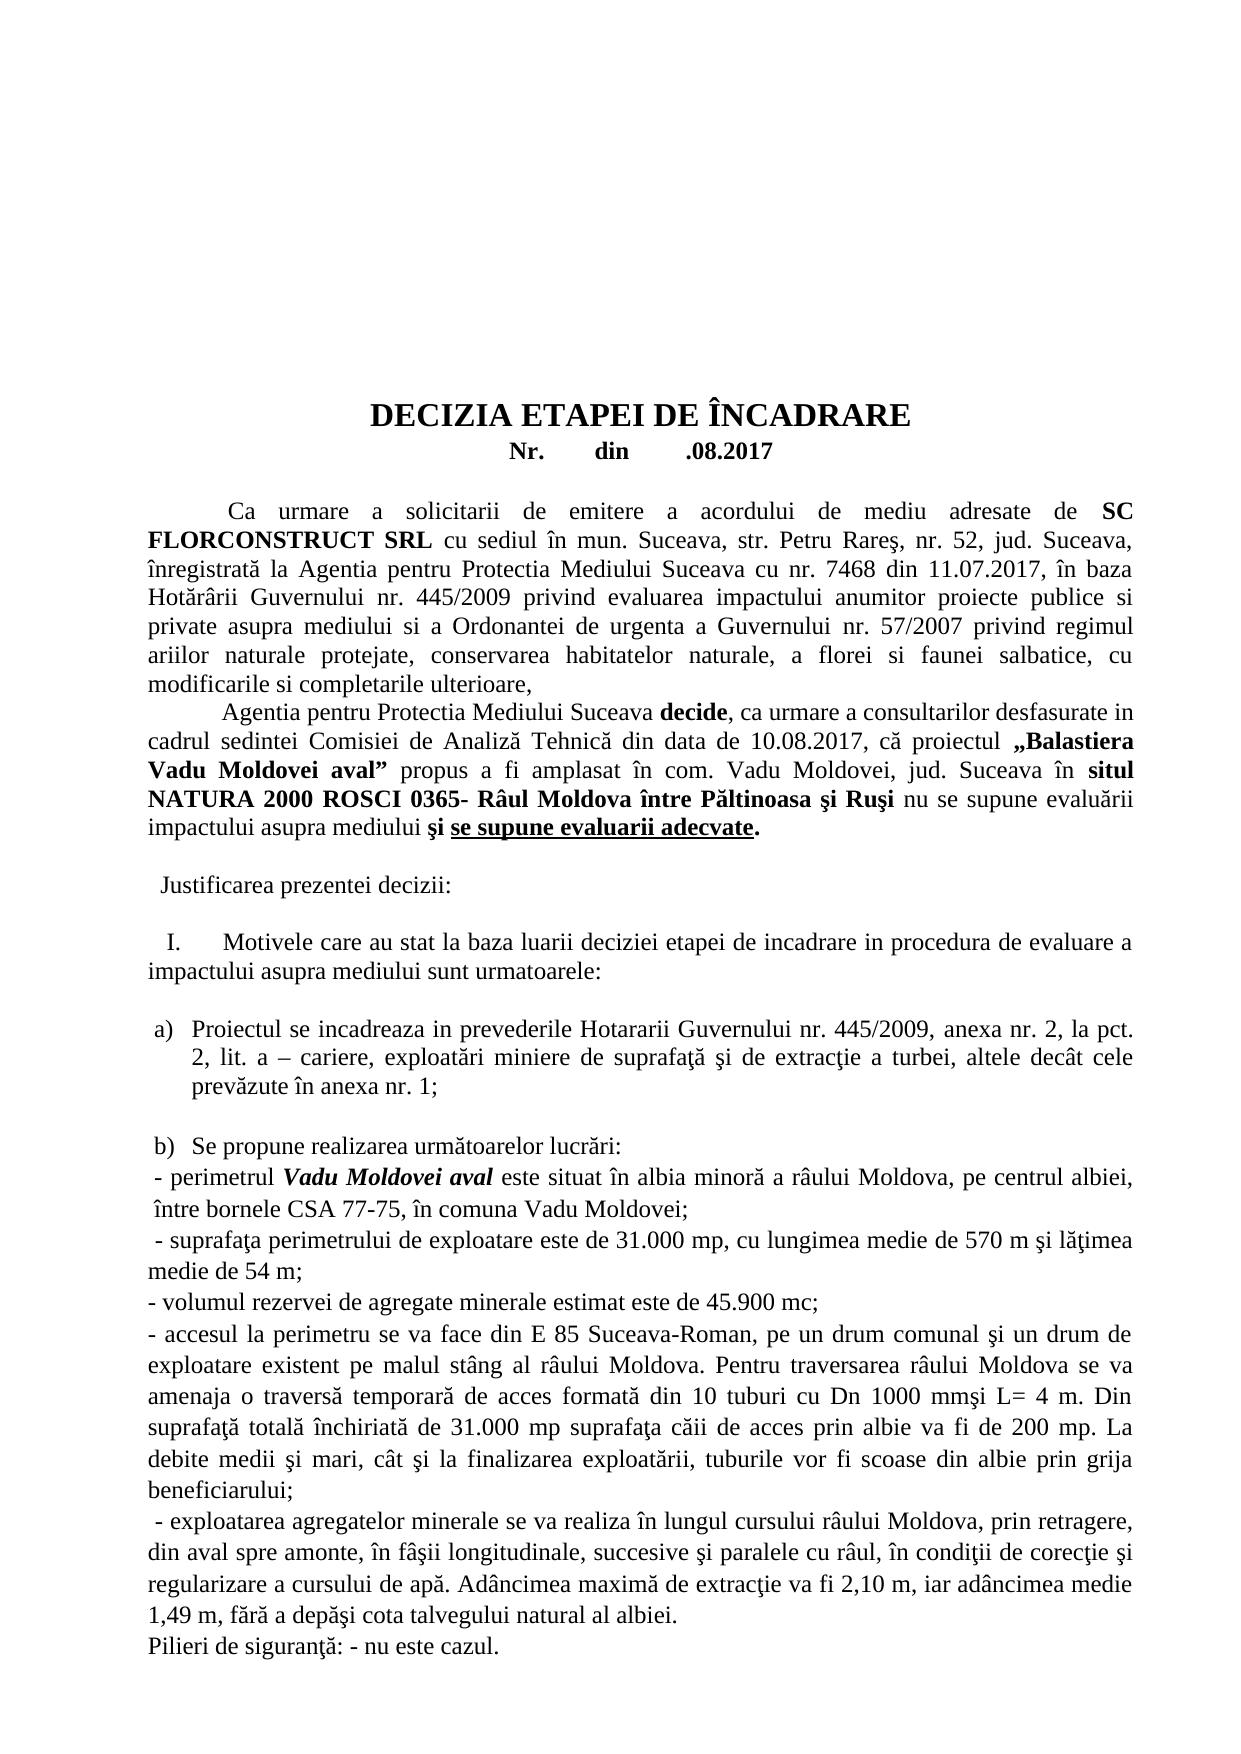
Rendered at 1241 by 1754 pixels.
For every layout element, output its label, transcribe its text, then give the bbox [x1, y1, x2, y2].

list Motivele care au stat la baza luarii deciziei etapei de incadrare in procedura de evaluare a impactului asupra mediului sunt urmatoarele: [148, 927, 1134, 985]
text - exploatarea agregatelor minerale se va realiza în lungul cursului râului Moldova, prin retragere, din aval spre amonte, în fâşii longitudinale, succesive şi paralele cu râul, în condiţii de corecţie şi regularizare a cursului de apă. Adâncimea maximă de extracţie va fi 2,10 m, iar adâncimea medie 1,49 m, fără a depăşi cota talvegului natural al albiei. [148, 1504, 1134, 1629]
text Nr. din .08.2017 [148, 434, 1134, 465]
text Agentia pentru Protectia Mediului Suceava decide, ca urmare a consultarilor desfasurate in cadrul sedintei Comisiei de Analiză Tehnică din data de 10.08.2017, că proiectul „Balastiera Vadu Moldovei aval” propus a fi amplasat în com. Vadu Moldovei, jud. Suceava în situl NATURA 2000 ROSCI 0365- Râul Moldova între Păltinoasa şi Ruşi nu se supune evaluării impactului asupra mediului şi se supune evaluarii adecvate. [148, 697, 1134, 841]
list Proiectul se incadreaza in prevederile Hotararii Guvernului nr. 445/2009, anexa nr. 2, la pct. 2, lit. a – cariere, exploatări miniere de suprafaţă şi de extracţie a turbei, altele decât cele prevăzute în anexa nr. 1; [154, 1014, 1134, 1100]
text Pilieri de siguranţă: - nu este cazul. [148, 1629, 1134, 1660]
text - volumul rezervei de agregate minerale estimat este de 45.900 mc; [148, 1285, 1134, 1316]
text DECIZIA ETAPEI DE ÎNCADRARE [148, 395, 1134, 434]
text - perimetrul Vadu Moldovei aval este situat în albia minoră a râului Moldova, pe centrul albiei, între bornele CSA 77-75, în comuna Vadu Moldovei; [154, 1160, 1134, 1222]
text Ca urmare a solicitarii de emitere a acordului de mediu adresate de SC FLORCONSTRUCT SRL cu sediul în mun. Suceava, str. Petru Rareş, nr. 52, jud. Suceava, înregistrată la Agentia pentru Protectia Mediului Suceava cu nr. 7468 din 11.07.2017, în baza Hotărârii Guvernului nr. 445/2009 privind evaluarea impactului anumitor proiecte publice si private asupra mediului si a Ordonantei de urgenta a Guvernului nr. 57/2007 privind regimul ariilor naturale protejate, conservarea habitatelor naturale, a florei si faunei salbatice, cu modificarile si completarile ulterioare, [148, 496, 1134, 697]
list Se propune realizarea următoarelor lucrări: [154, 1129, 1134, 1160]
text Justificarea prezentei decizii: [148, 870, 1134, 899]
text - accesul la perimetru se va face din E 85 Suceava-Roman, pe un drum comunal şi un drum de exploatare existent pe malul stâng al râului Moldova. Pentru traversarea râului Moldova se va amenaja o traversă temporară de acces formată din 10 tuburi cu Dn 1000 mmşi L= 4 m. Din suprafaţă totală închiriată de 31.000 mp suprafaţa căii de acces prin albie va fi de 200 mp. La debite medii şi mari, cât şi la finalizarea exploatării, tuburile vor fi scoase din albie prin grija beneficiarului; [148, 1316, 1134, 1504]
text - suprafaţa perimetrului de exploatare este de 31.000 mp, cu lungimea medie de 570 m şi lăţimea medie de 54 m; [148, 1222, 1134, 1285]
